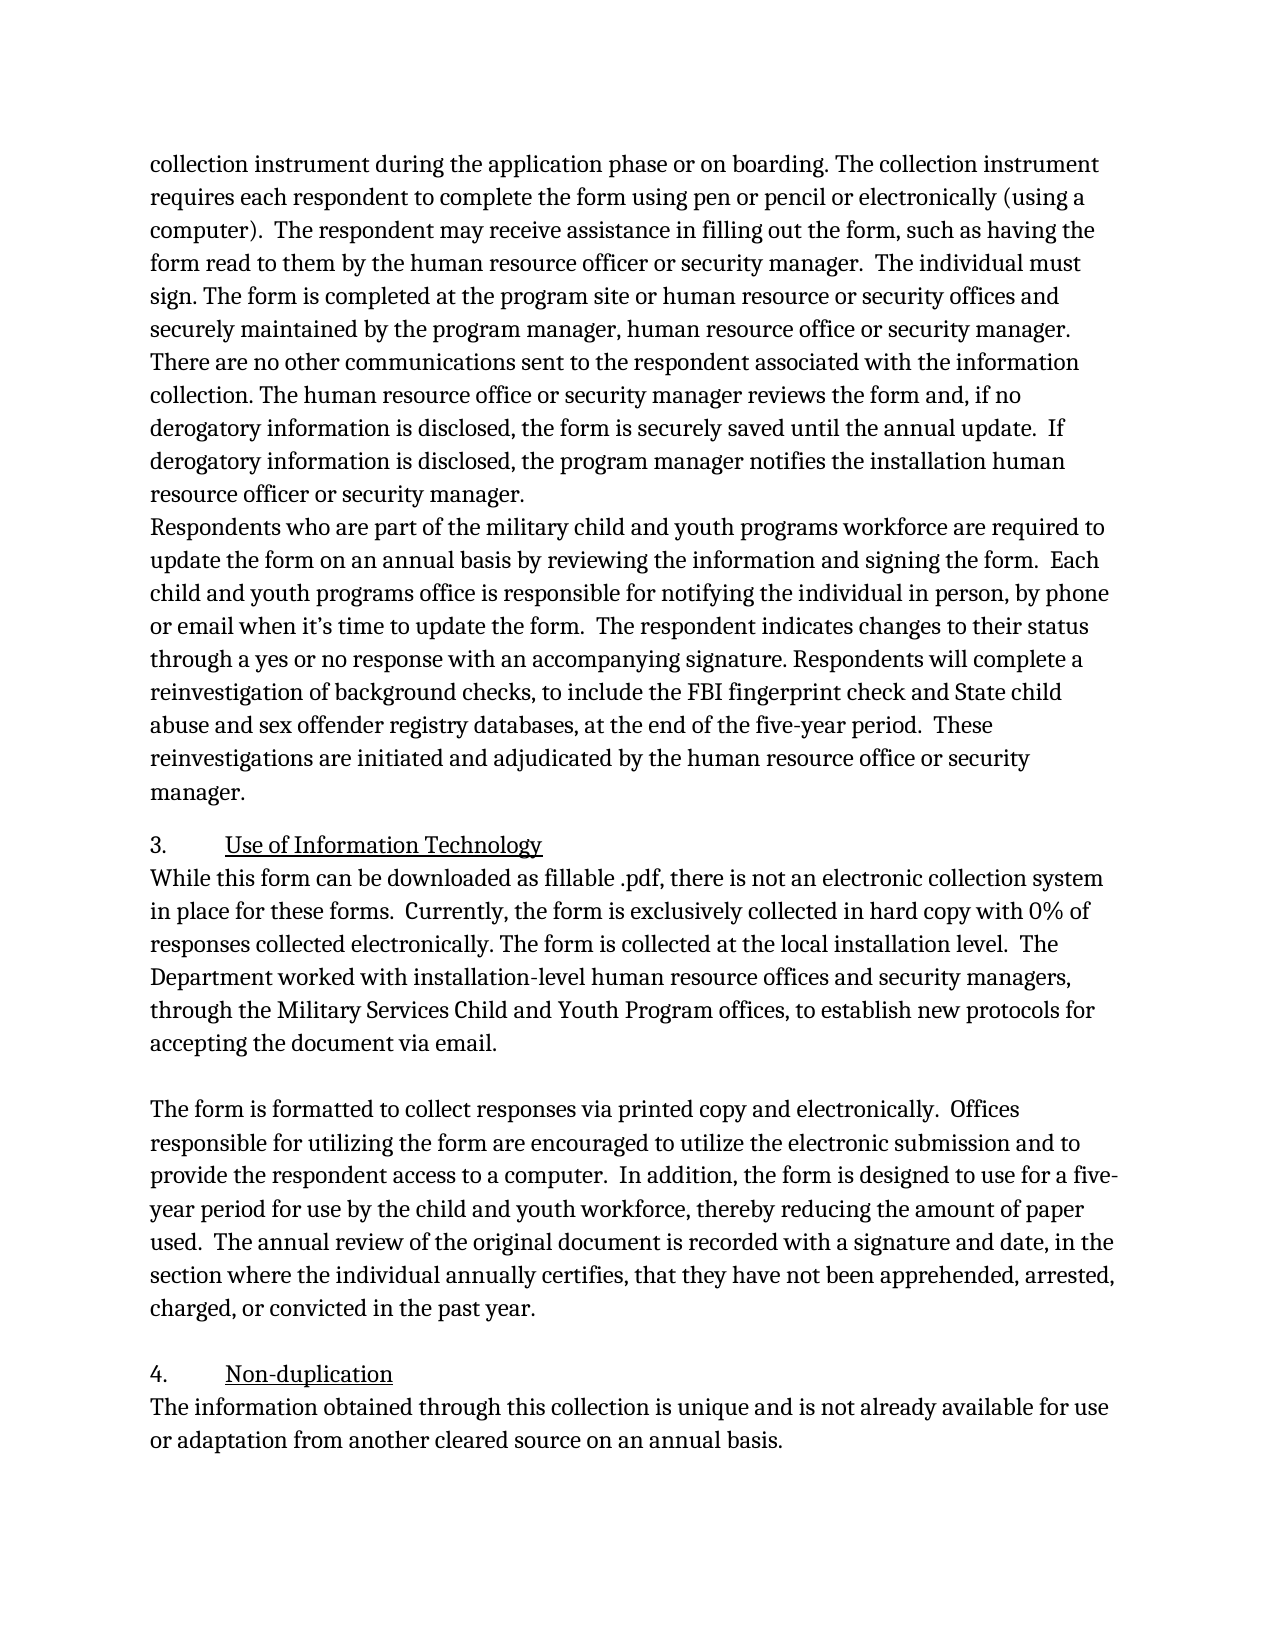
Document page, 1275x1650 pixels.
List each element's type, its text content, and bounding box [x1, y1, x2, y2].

text Respondents who are part of the military child and youth programs workforce are required to update the form on an annual basis by reviewing the information and signing the form. Each child and youth programs office is responsible for notifying the individual in person, by phone or email when it’s time to update the form. The respondent indicates changes to their status through a yes or no response with an accompanying signature. Respondents will complete a reinvestigation of background checks, to include the FBI fingerprint check and State child abuse and sex offender registry databases, at the end of the five-year period. These reinvestigations are initiated and adjudicated by the human resource office or security manager. [150, 513, 1125, 806]
text The information obtained through this collection is unique and is not already available for use or adaptation from another cleared source on an annual basis. [150, 1393, 1125, 1454]
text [150, 150, 1125, 509]
text The form is formatted to collect responses via printed copy and electronically. Offices responsible for utilizing the form are encouraged to utilize the electronic submission and to provide the respondent access to a computer. In addition, the form is designed to use for a five-year period for use by the child and youth workforce, thereby reducing the amount of paper used. The annual review of the original document is recorded with a signature and date, in the section where the individual annually certifies, that they have not been apprehended, arrested, charged, or convicted in the past year. [150, 1095, 1125, 1322]
text While this form can be downloaded as fillable .pdf, there is not an electronic collection system in place for these forms. Currently, the form is exclusively collected in hard copy with 0% of responses collected electronically. The form is collected at the local installation level. The Department worked with installation-level human resource offices and security managers, through the Military Services Child and Youth Program offices, to establish new protocols for accepting the document via email. [150, 864, 1125, 1058]
text 4. Non-duplication [150, 1359, 1125, 1388]
text 3. Use of Information Technology [150, 831, 1125, 860]
